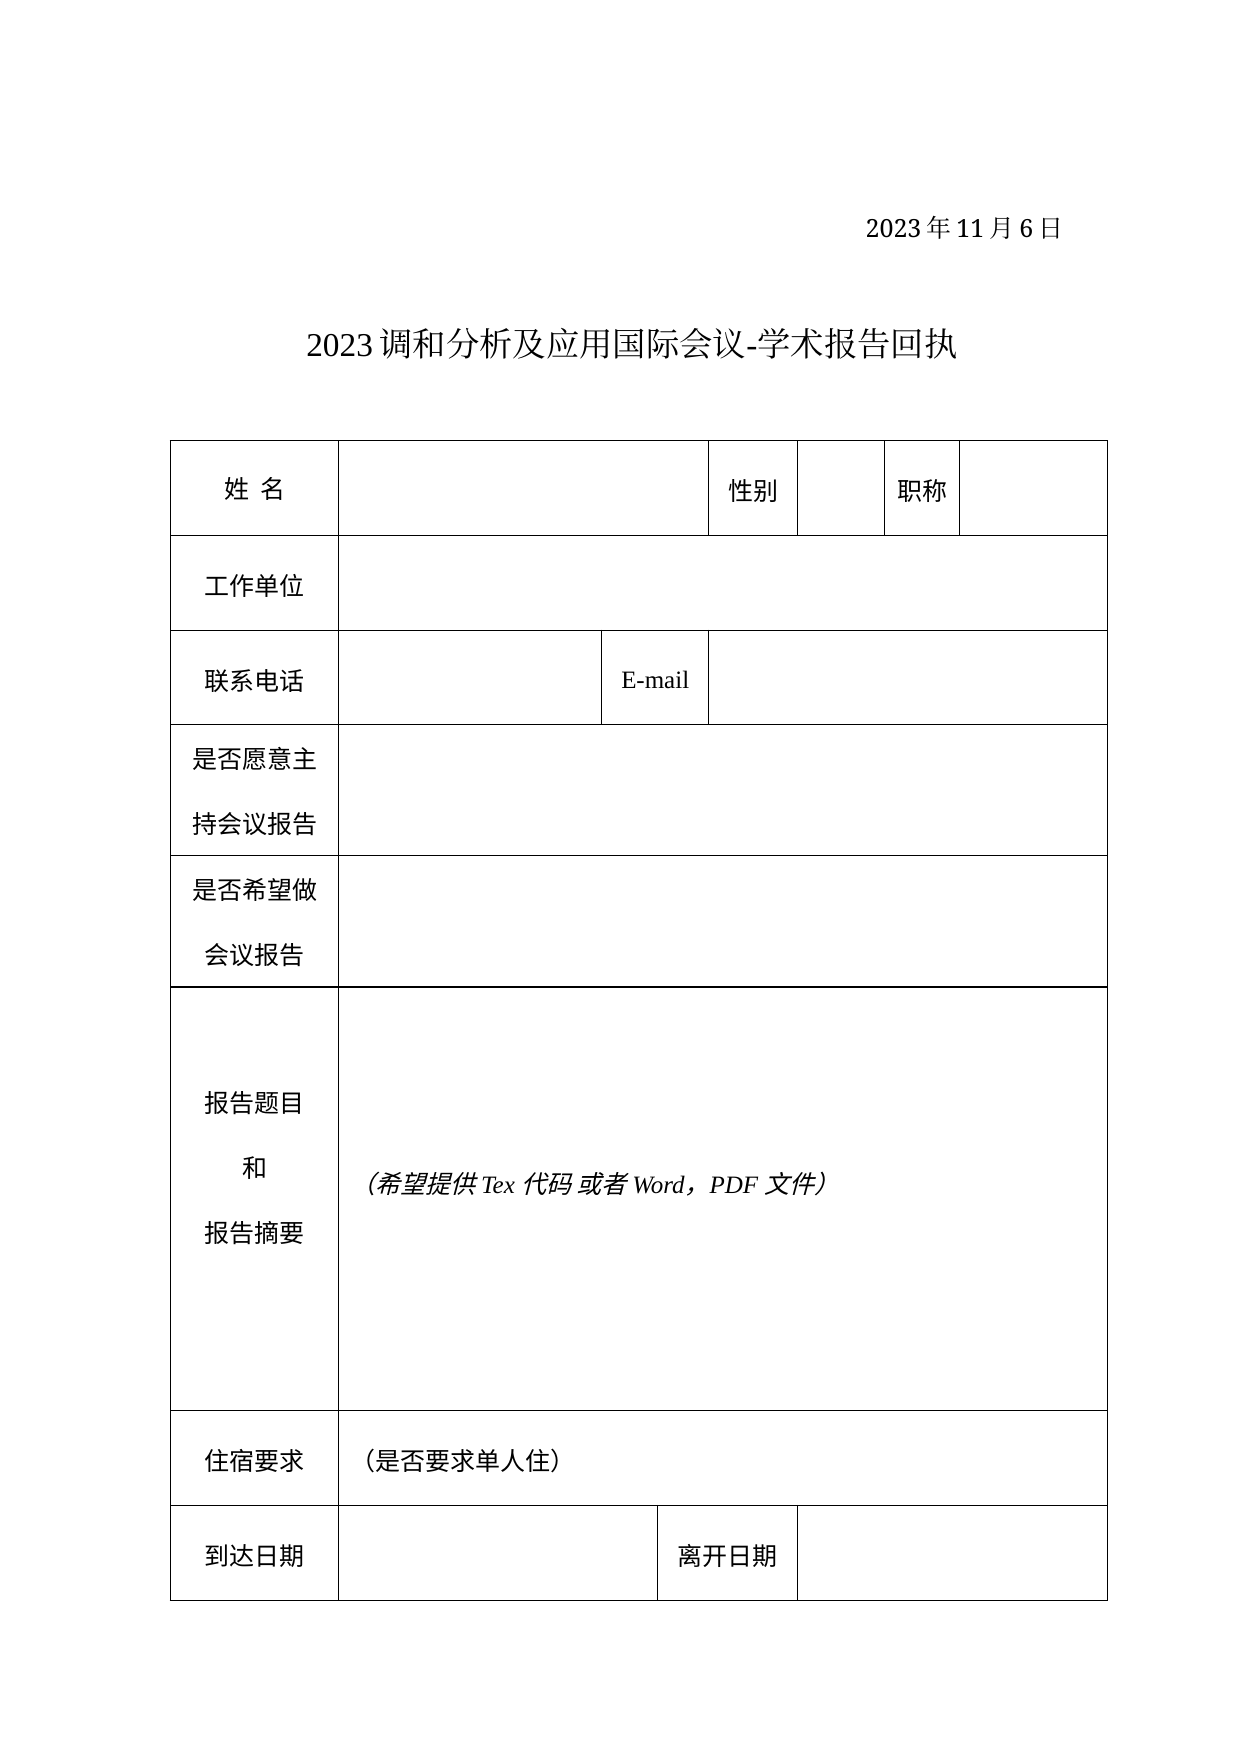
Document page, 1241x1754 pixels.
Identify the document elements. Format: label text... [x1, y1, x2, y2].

table_cell 工作单位 [171, 536, 338, 629]
text 2023年11月6日 [177, 194, 1063, 259]
table_cell [339, 1506, 657, 1599]
table_cell 是否希望做会议报告 [171, 856, 338, 986]
table_cell E-mail [602, 631, 708, 724]
table_header 职称 [885, 441, 959, 535]
table_cell [339, 536, 1107, 629]
table_cell [339, 725, 1107, 855]
table_cell 到达日期 [171, 1506, 338, 1599]
table_header [960, 441, 1107, 535]
table_cell 住宿要求 [171, 1411, 338, 1505]
table_cell 是否愿意主持会议报告 [171, 725, 338, 855]
table_header [339, 441, 708, 535]
table_cell 报告题目 和 报告摘要 [171, 988, 338, 1410]
table_cell [798, 1506, 1107, 1599]
table_cell （希望提供 Tex 代码 或者 Word，PDF 文件） [339, 988, 1107, 1410]
table_cell （是否要求单人住） [339, 1411, 1107, 1505]
table_cell [339, 856, 1107, 986]
table_cell 联系电话 [171, 631, 338, 724]
table_header 姓 名 [171, 441, 338, 535]
table_header 性别 [709, 441, 797, 535]
table_header [798, 441, 884, 535]
table_cell [339, 631, 601, 724]
table_cell 离开日期 [658, 1506, 797, 1599]
table_cell [709, 631, 1107, 724]
text 2023调和分析及应用国际会议-学术报告回执 [177, 310, 1063, 375]
